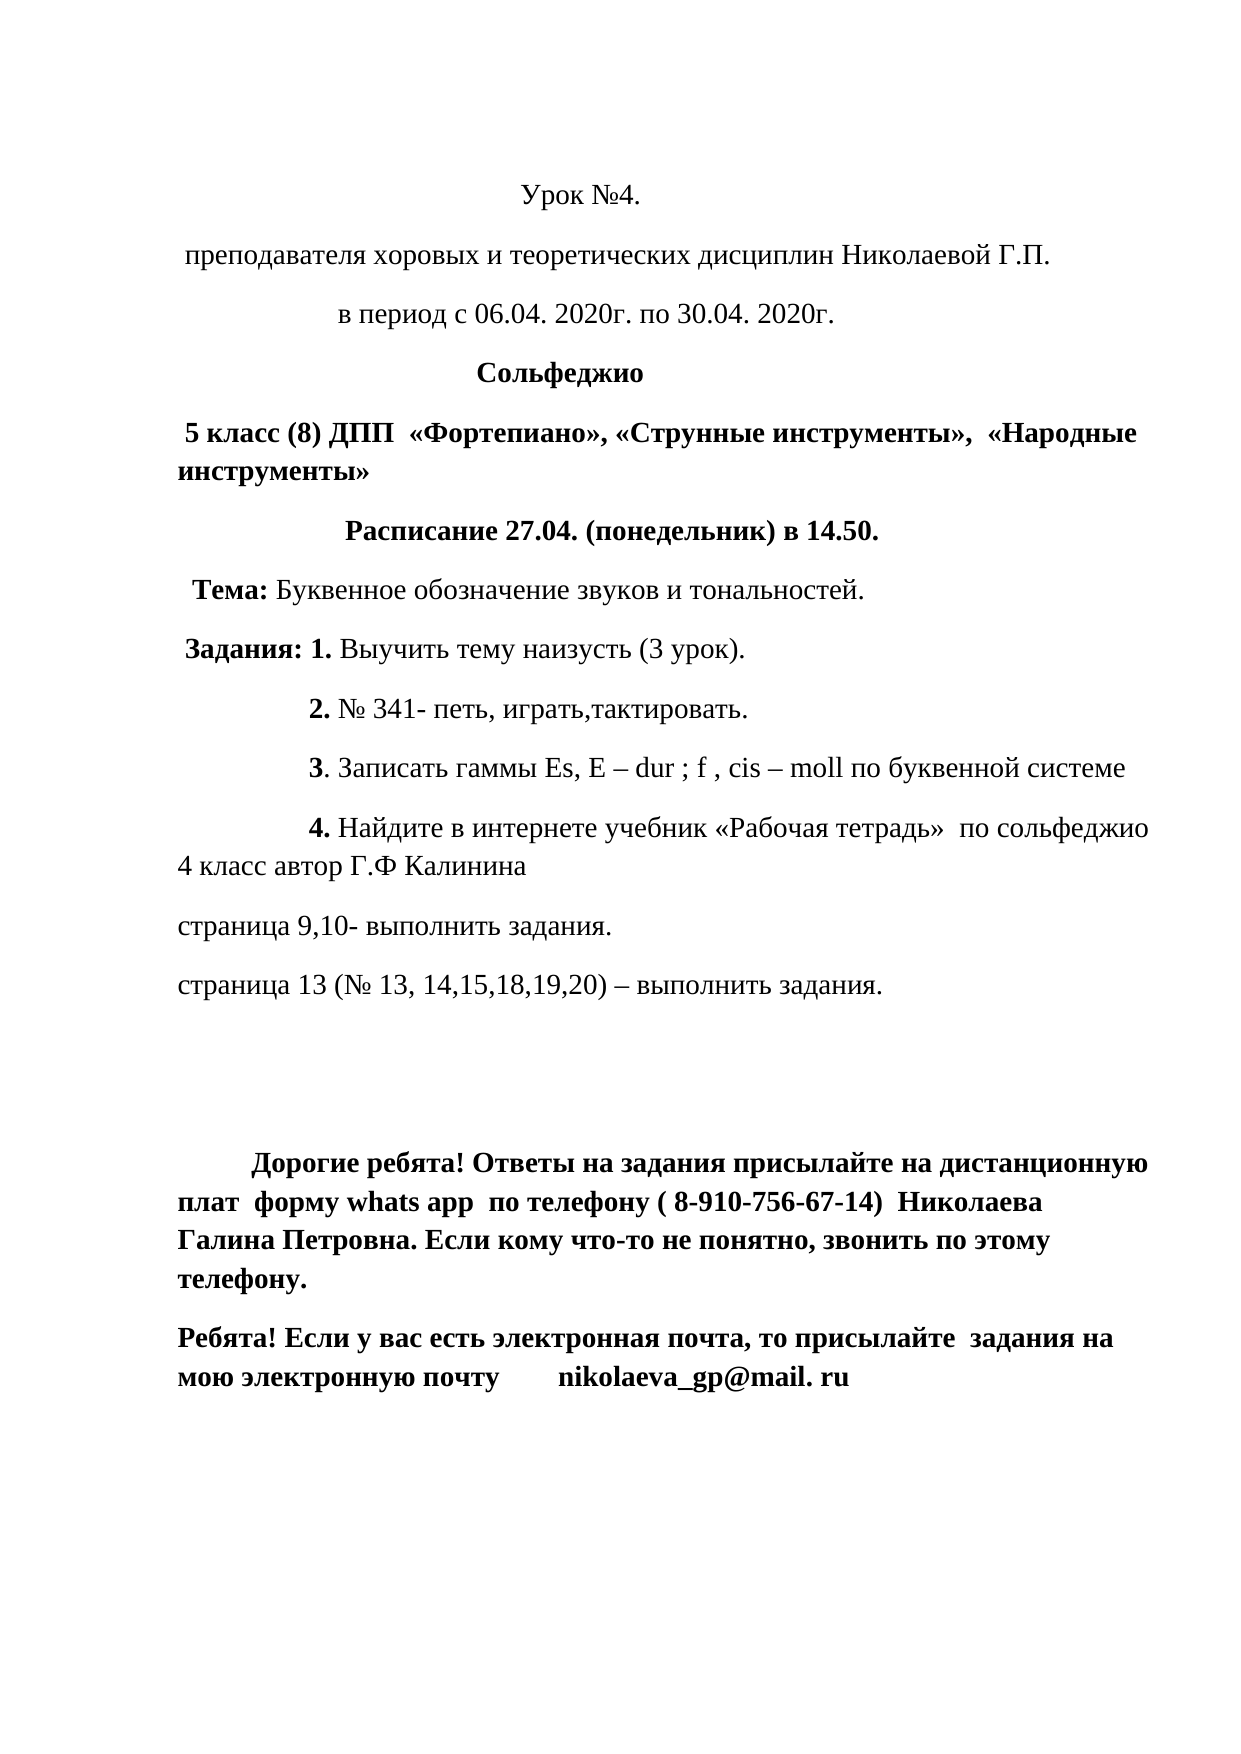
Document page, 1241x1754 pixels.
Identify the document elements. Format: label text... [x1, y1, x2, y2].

text Задания: 1. Выучить тему наизусть (3 урок). [177, 632, 1152, 665]
text 5 класс (8) ДПП «Фортепиано», «Струнные инструменты», «Народные инструменты» [177, 415, 1152, 487]
text Сольфеджио [177, 356, 1152, 389]
text Тема: Буквенное обозначение звуков и тональностей. [177, 572, 1152, 606]
text преподавателя хоровых и теоретических дисциплин Николаевой Г.П. [177, 237, 1152, 270]
text 2. № 341- петь, играть,тактировать. [177, 691, 1152, 724]
text Дорогие ребята! Ответы на задания присылайте на дистанционную плат форму whats app по телефону ( 8-910-756-67-14) Николаева Галина Петровна. Если кому что-то не понятно, звонить по этому телефону. [177, 1145, 1152, 1294]
text страница 9,10- выполнить задания. [177, 908, 1152, 941]
text Урок №4. [177, 177, 1152, 211]
text в период с 06.04. 2020г. по 30.04. 2020г. [177, 296, 1152, 330]
text 4. Найдите в интернете учебник «Рабочая тетрадь» по сольфеджио 4 класс автор Г.Ф Калинина [177, 810, 1152, 882]
text Ребята! Если у вас есть электронная почта, то присылайте задания на мою электронную почту nikolaeva_gp@mail. ru [177, 1320, 1152, 1392]
text Расписание 27.04. (понедельник) в 14.50. [177, 513, 1152, 546]
text 3. Записать гаммы Es, E – dur ; f , cis – moll по буквенной системе [177, 750, 1152, 784]
text страница 13 (№ 13, 14,15,18,19,20) – выполнить задания. [177, 967, 1152, 1001]
